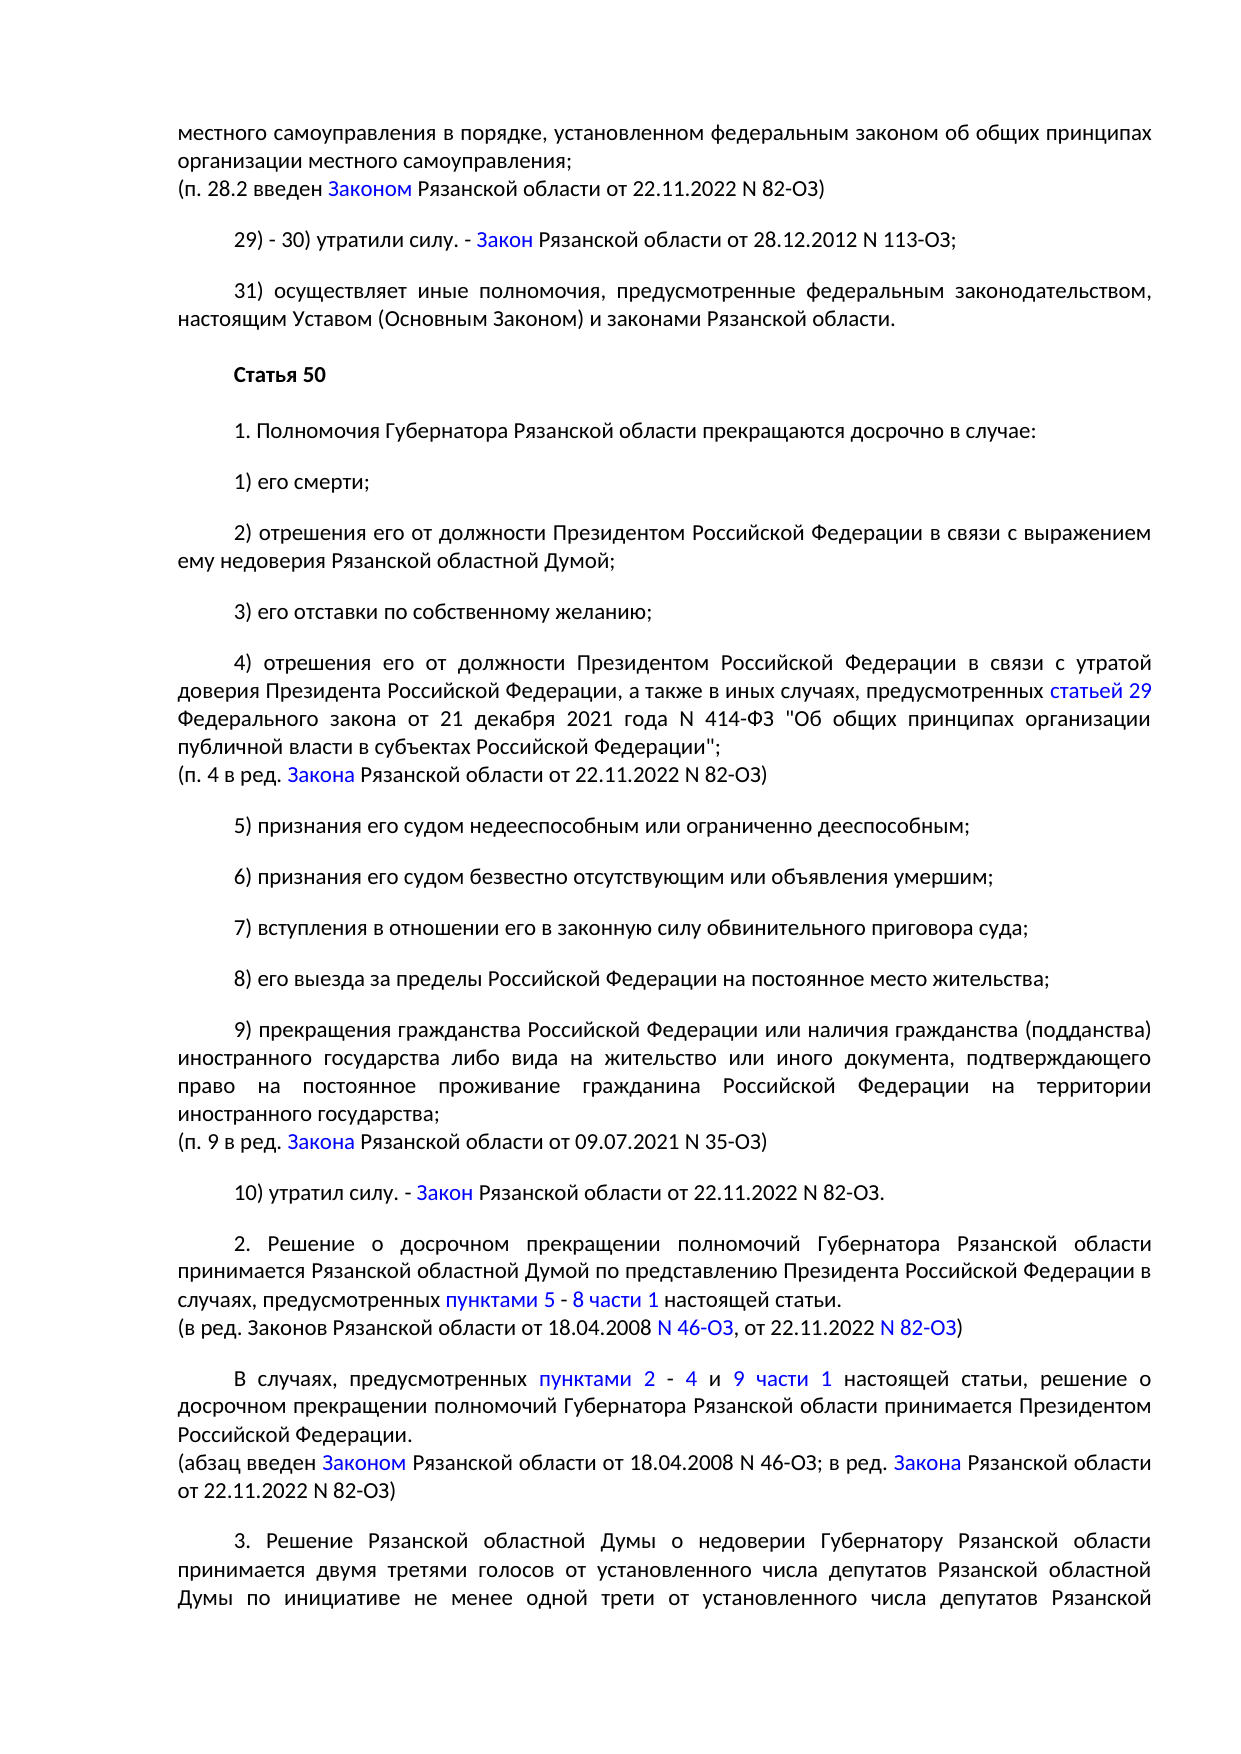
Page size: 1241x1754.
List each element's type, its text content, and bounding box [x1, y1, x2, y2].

text (в ред. Законов Рязанской области от 18.04.2008 N 46-ОЗ, от 22.11.2022 N 82-ОЗ) [177, 1313, 1152, 1341]
text 9) прекращения гражданства Российской Федерации или наличия гражданства (подданства) иностранного государства либо вида на жительство или иного документа, подтверждающего право на постоянное проживание гражданина Российской Федерации на территории иностранного государства; [177, 1015, 1152, 1127]
text 3) его отставки по собственному желанию; [177, 597, 1152, 625]
text 2. Решение о досрочном прекращении полномочий Губернатора Рязанской области принимается Рязанской областной Думой по представлению Президента Российской Федерации в случаях, предусмотренных пунктами 5 - 8 части 1 настоящей статьи. [177, 1229, 1152, 1313]
text 10) утратил силу. - Закон Рязанской области от 22.11.2022 N 82-ОЗ. [177, 1178, 1152, 1206]
text (п. 4 в ред. Закона Рязанской области от 22.11.2022 N 82-ОЗ) [177, 760, 1152, 788]
text 2) отрешения его от должности Президентом Российской Федерации в связи с выражением ему недоверия Рязанской областной Думой; [177, 518, 1152, 574]
text 6) признания его судом безвестно отсутствующим или объявления умершим; [177, 862, 1152, 890]
text (абзац введен Законом Рязанской области от 18.04.2008 N 46-ОЗ; в ред. Закона Рязанской области от 22.11.2022 N 82-ОЗ) [177, 1448, 1152, 1504]
text 8) его выезда за пределы Российской Федерации на постоянное место жительства; [177, 964, 1152, 992]
text (п. 9 в ред. Закона Рязанской области от 09.07.2021 N 35-ОЗ) [177, 1127, 1152, 1155]
text 5) признания его судом недееспособным или ограниченно дееспособным; [177, 811, 1152, 839]
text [177, 1527, 1152, 1611]
text 4) отрешения его от должности Президентом Российской Федерации в связи с утратой доверия Президента Российской Федерации, а также в иных случаях, предусмотренных статьей 29 Федерального закона от 21 декабря 2021 года N 414-ФЗ "Об общих принципах организации публичной власти в субъектах Российской Федерации"; [177, 648, 1152, 760]
text 1) его смерти; [177, 467, 1152, 495]
text В случаях, предусмотренных пунктами 2 - 4 и 9 части 1 настоящей статьи, решение о досрочном прекращении полномочий Губернатора Рязанской области принимается Президентом Российской Федерации. [177, 1364, 1152, 1448]
text 7) вступления в отношении его в законную силу обвинительного приговора суда; [177, 913, 1152, 941]
text 31) осуществляет иные полномочия, предусмотренные федеральным законодательством, настоящим Уставом (Основным Законом) и законами Рязанской области. [177, 276, 1152, 332]
text 29) - 30) утратили силу. - Закон Рязанской области от 28.12.2012 N 113-ОЗ; [177, 225, 1152, 253]
text 1. Полномочия Губернатора Рязанской области прекращаются досрочно в случае: [177, 416, 1152, 444]
title Статья 50 [177, 360, 1152, 388]
text (п. 28.2 введен Законом Рязанской области от 22.11.2022 N 82-ОЗ) [177, 174, 1152, 202]
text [177, 118, 1152, 174]
